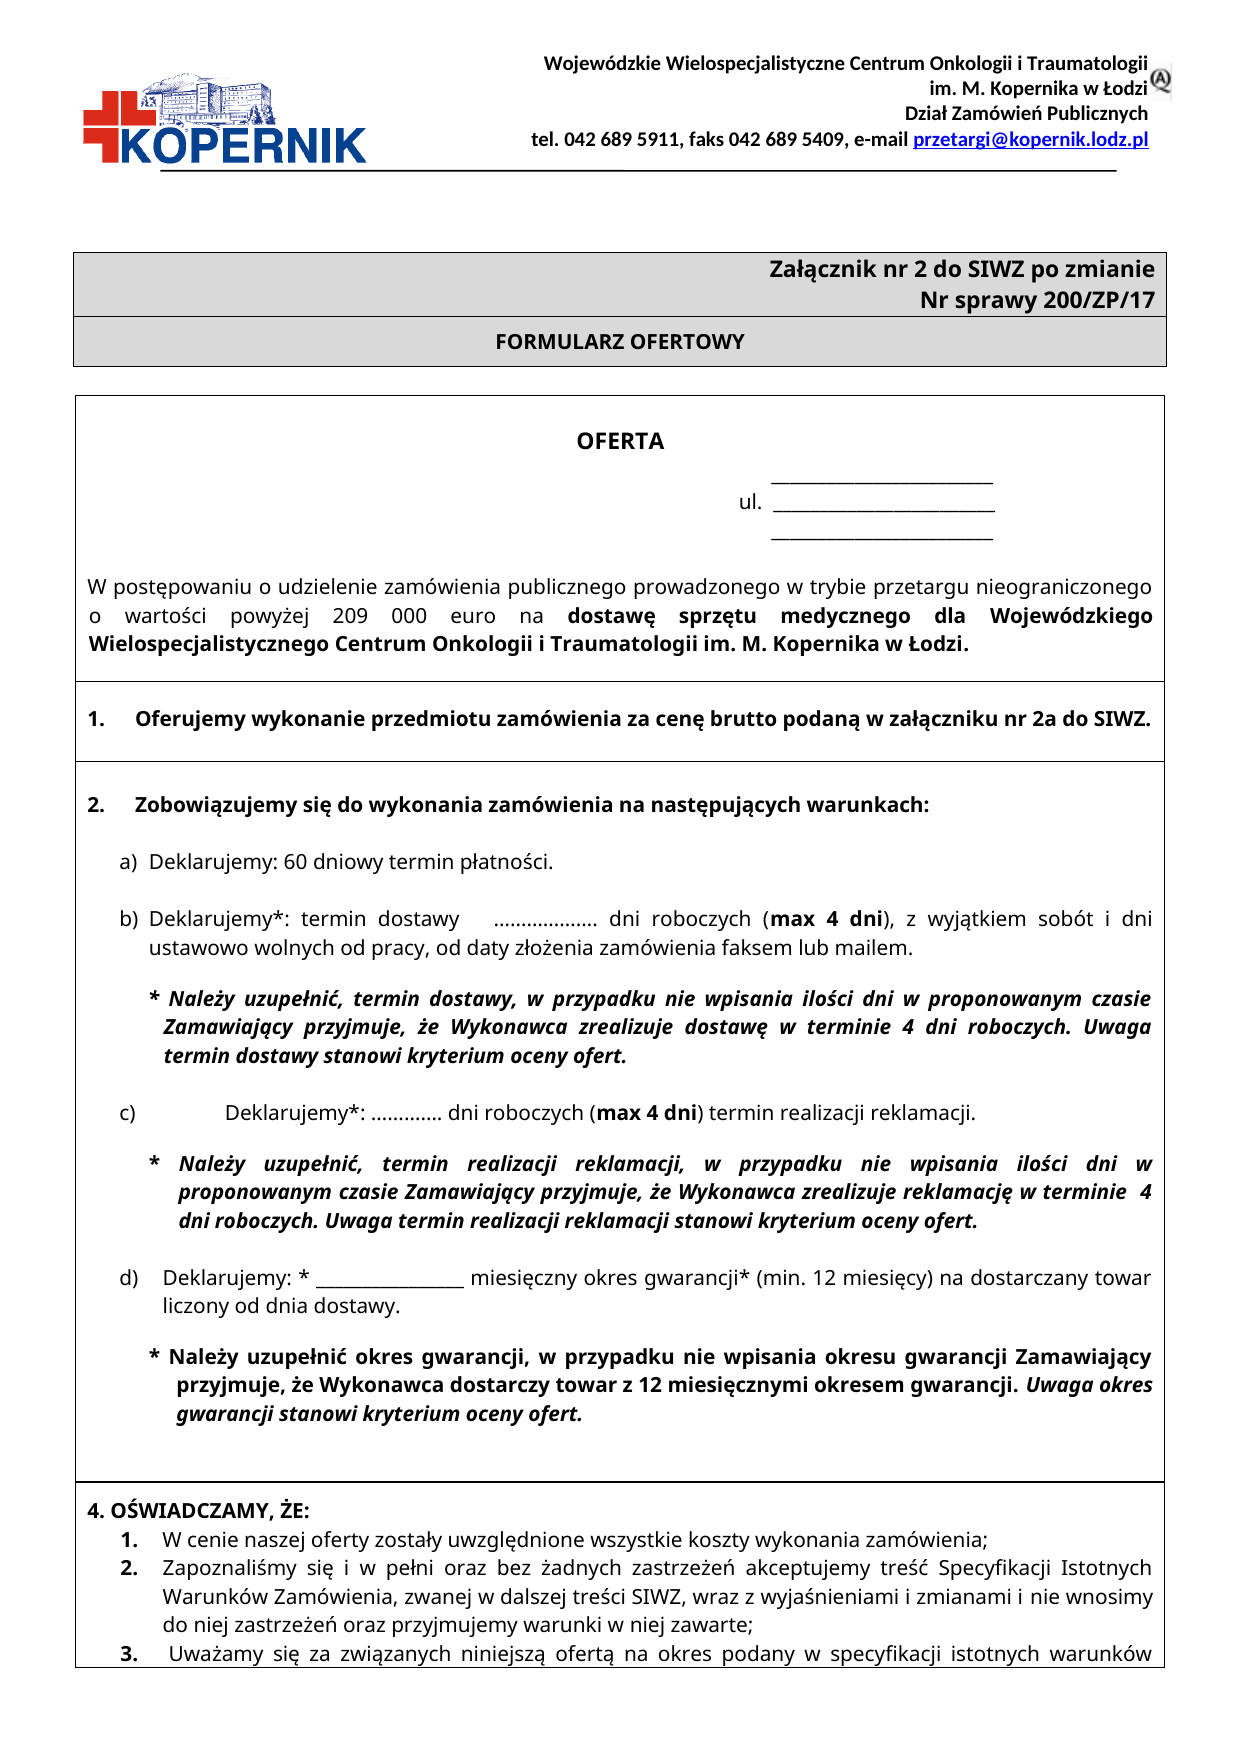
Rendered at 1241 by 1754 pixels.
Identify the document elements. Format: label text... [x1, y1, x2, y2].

picture [81, 73, 374, 167]
table_cell Oferujemy wykonanie przedmiotu zamówienia za cenę brutto podaną w załączniku nr 2a do SIWZ. [76, 682, 1164, 761]
table_cell FORMULARZ OFERTOWY [74, 317, 1166, 366]
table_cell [76, 1483, 1164, 1667]
table_header OFERTA ________________________ ul. ________________________ ________________________ W postępowaniu o udzielenie zamówienia publicznego prowadzonego w trybie przetargu nieograniczonego o wartości powyżej 209 000 euro na dostawę sprzętu medycznego dla Wojewódzkiego Wielospecjalistycznego Centrum Onkologii i Traumatologii im. M. Kopernika w Łodzi. [76, 396, 1164, 681]
table_cell Zobowiązujemy się do wykonania zamówienia na następujących warunkach: Deklarujemy: 60 dniowy termin płatności. Deklarujemy*: termin dostawy ………………. dni roboczych (max 4 dni), z wyjątkiem sobót i dni ustawowo wolnych od pracy, od daty złożenia zamówienia faksem lub mailem. * Należy uzupełnić, termin dostawy, w przypadku nie wpisania ilości dni w proponowanym czasie Zamawiający przyjmuje, że Wykonawca zrealizuje dostawę w terminie 4 dni roboczych. Uwaga termin dostawy stanowi kryterium oceny ofert. Deklarujemy*: …………. dni roboczych (max 4 dni) termin realizacji reklamacji. * Należy uzupełnić, termin realizacji reklamacji, w przypadku nie wpisania ilości dni w proponowanym czasie Zamawiający przyjmuje, że Wykonawca zrealizuje reklamację w terminie 4 dni roboczych. Uwaga termin realizacji reklamacji stanowi kryterium oceny ofert. Deklarujemy: * ________________ miesięczny okres gwarancji* (min. 12 miesięcy) na dostarczany towar liczony od dnia dostawy. * Należy uzupełnić okres gwarancji, w przypadku nie wpisania okresu gwarancji Zamawiający przyjmuje, że Wykonawca dostarczy towar z 12 miesięcznymi okresem gwarancji. Uwaga okres gwarancji stanowi kryterium oceny ofert. [76, 762, 1164, 1481]
picture [1148, 63, 1173, 101]
table_header Załącznik nr 2 do SIWZ po zmianie Nr sprawy 200/ZP/17 [74, 253, 1166, 316]
